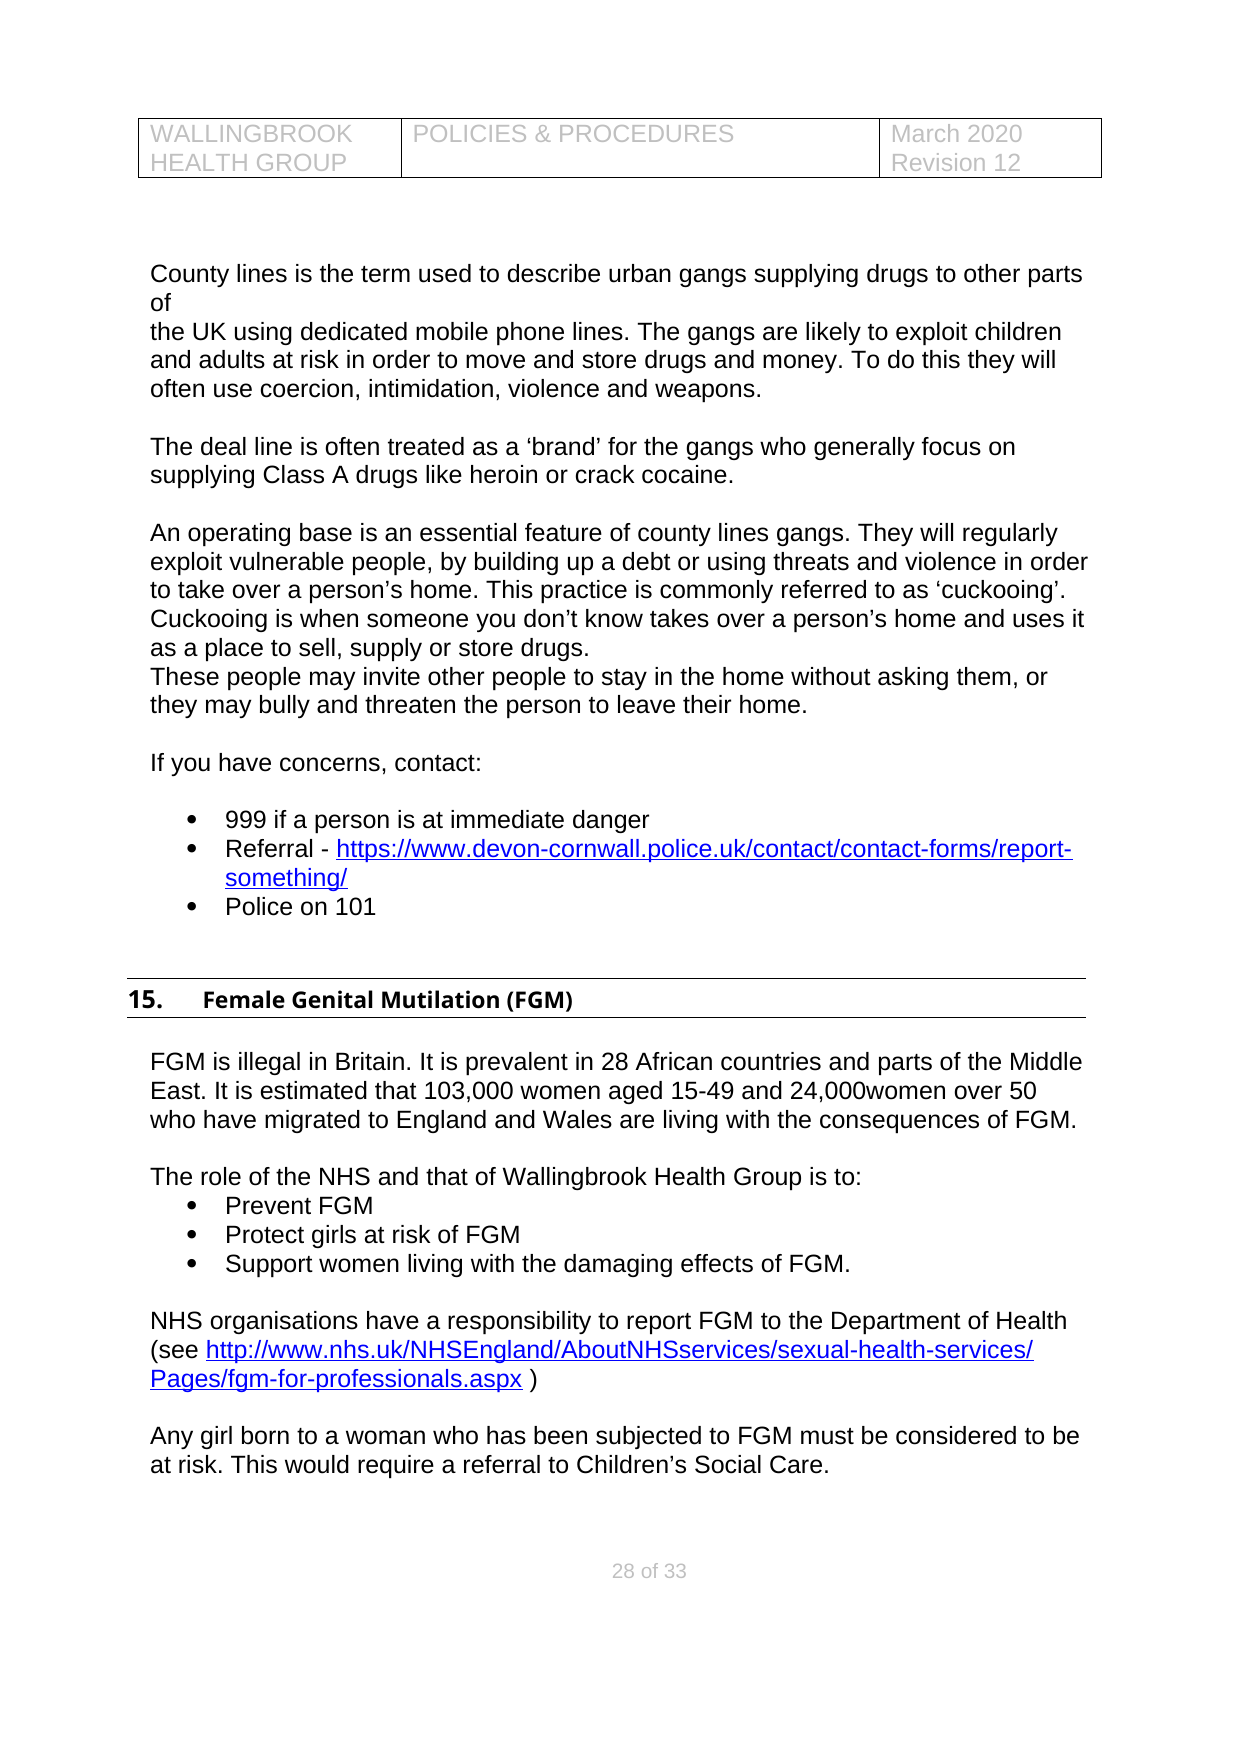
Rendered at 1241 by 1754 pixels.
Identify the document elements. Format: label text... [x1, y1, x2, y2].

text NHS organisations have a responsibility to report FGM to the Department of Health [150, 1306, 1086, 1335]
list Female Genital Mutilation (FGM) [127, 979, 1086, 1017]
text FGM is illegal in Britain. It is prevalent in 28 African countries and parts of the Middle East. It is estimated that 103,000 women aged 15-49 and 24,000women over 50 who have migrated to England and Wales are living with the consequences of FGM. [150, 1047, 1086, 1133]
text These people may invite other people to stay in the home without asking them, or they may bully and threaten the person to leave their home. [150, 662, 1090, 719]
text (see http://www.nhs.uk/NHSEngland/AboutNHSservices/sexual-health-services/Pages/fgm-for-professionals.aspx ) [150, 1335, 1086, 1393]
text the UK using dedicated mobile phone lines. The gangs are likely to exploit children and adults at risk in order to move and store drugs and money. To do this they will often use coercion, intimidation, violence and weapons. [150, 317, 1090, 403]
text The deal line is often treated as a ‘brand’ for the gangs who generally focus on supplying Class A drugs like heroin or crack cocaine. [150, 432, 1090, 489]
text The role of the NHS and that of Wallingbrook Health Group is to: [150, 1162, 1086, 1191]
list Prevent FGM [187, 1191, 1086, 1220]
list 999 if a person is at immediate danger [187, 805, 1086, 834]
text Any girl born to a woman who has been subjected to FGM must be considered to be at risk. This would require a referral to Children’s Social Care. [150, 1421, 1086, 1479]
text County lines is the term used to describe urban gangs supplying drugs to other parts of [150, 259, 1090, 317]
text If you have concerns, contact: [150, 748, 1090, 777]
text An operating base is an essential feature of county lines gangs. They will regularly exploit vulnerable people, by building up a debt or using threats and violence in order to take over a person’s home. This practice is commonly referred to as ‘cuckooing’. Cuckooing is when someone you don’t know takes over a person’s home and uses it as a place to sell, supply or store drugs. [150, 518, 1090, 662]
list Police on 101 [187, 892, 1086, 921]
list Protect girls at risk of FGM [187, 1220, 1086, 1249]
list Referral - https://www.devon-cornwall.police.uk/contact/contact-forms/report-something/ [187, 834, 1086, 892]
list Support women living with the damaging effects of FGM. [187, 1249, 1086, 1278]
